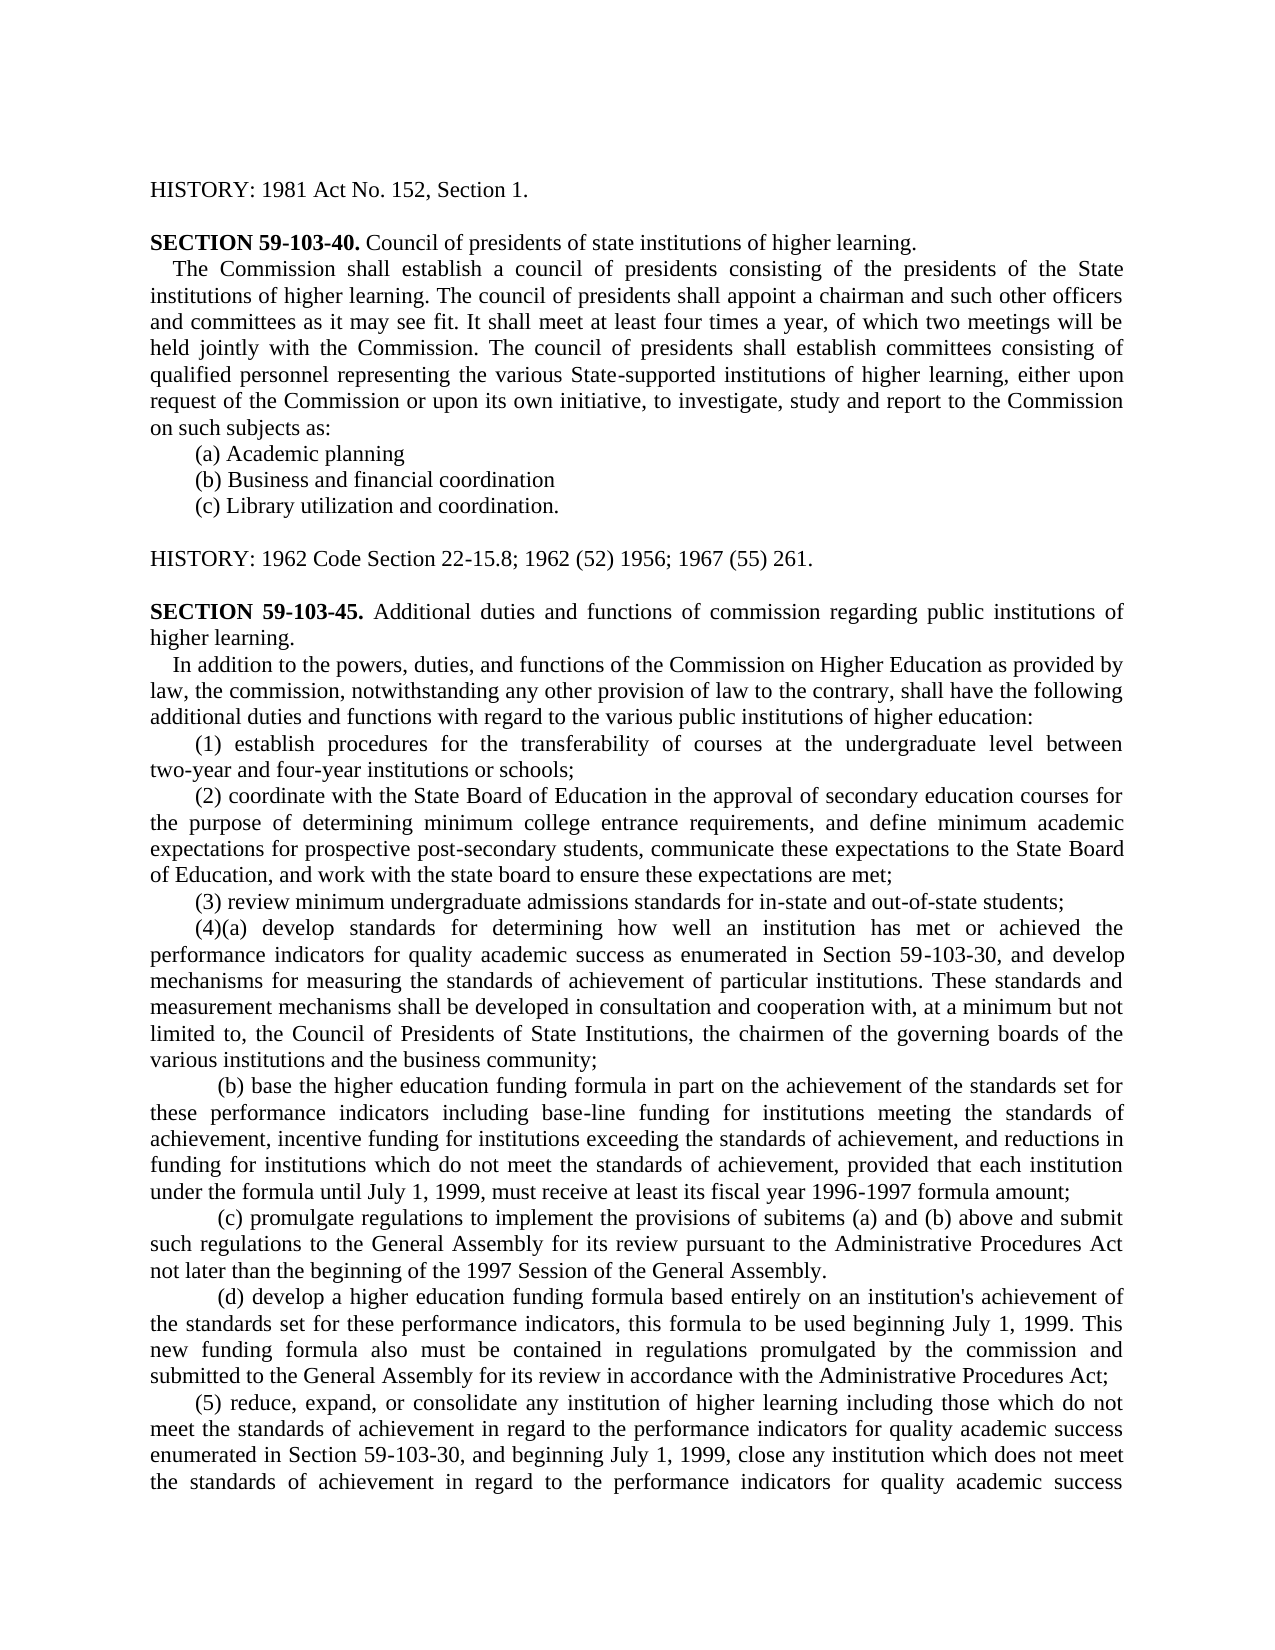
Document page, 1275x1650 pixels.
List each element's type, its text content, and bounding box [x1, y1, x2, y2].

text SECTION 59-103-45. Additional duties and functions of commission regarding public institutions of higher learning. [150, 598, 1125, 651]
text (4)(a) develop standards for determining how well an institution has met or achieved the performance indicators for quality academic success as enumerated in Section 59-103-30, and develop mechanisms for measuring the standards of achievement of particular institutions. These standards and measurement mechanisms shall be developed in consultation and cooperation with, at a minimum but not limited to, the Council of Presidents of State Institutions, the chairmen of the governing boards of the various institutions and the business community; [150, 914, 1125, 1072]
text In addition to the powers, duties, and functions of the Commission on Higher Education as provided by law, the commission, notwithstanding any other provision of law to the contrary, shall have the following additional duties and functions with regard to the various public institutions of higher education: [150, 651, 1125, 730]
text The Commission shall establish a council of presidents consisting of the presidents of the State institutions of higher learning. The council of presidents shall appoint a chairman and such other officers and committees as it may see fit. It shall meet at least four times a year, of which two meetings will be held jointly with the Commission. The council of presidents shall establish committees consisting of qualified personnel representing the various State-supported institutions of higher learning, either upon request of the Commission or upon its own initiative, to investigate, study and report to the Commission on such subjects as: [150, 255, 1125, 440]
text (3) review minimum undergraduate admissions standards for in-state and out-of-state students; [150, 888, 1125, 914]
text (2) coordinate with the State Board of Education in the approval of secondary education courses for the purpose of determining minimum college entrance requirements, and define minimum academic expectations for prospective post-secondary students, communicate these expectations to the State Board of Education, and work with the state board to ensure these expectations are met; [150, 782, 1125, 888]
text (b) base the higher education funding formula in part on the achievement of the standards set for these performance indicators including base-line funding for institutions meeting the standards of achievement, incentive funding for institutions exceeding the standards of achievement, and reductions in funding for institutions which do not meet the standards of achievement, provided that each institution under the formula until July 1, 1999, must receive at least its fiscal year 1996-1997 formula amount; [150, 1072, 1125, 1204]
text HISTORY: 1962 Code Section 22-15.8; 1962 (52) 1956; 1967 (55) 261. [150, 545, 1125, 572]
text (c) promulgate regulations to implement the provisions of subitems (a) and (b) above and submit such regulations to the General Assembly for its review pursuant to the Administrative Procedures Act not later than the beginning of the 1997 Session of the General Assembly. [150, 1204, 1125, 1283]
text HISTORY: 1981 Act No. 152, Section 1. [150, 176, 1125, 203]
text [150, 1389, 1125, 1494]
text (a) Academic planning [150, 440, 1125, 466]
text (b) Business and financial coordination [150, 466, 1125, 493]
text (c) Library utilization and coordination. [150, 493, 1125, 519]
text (1) establish procedures for the transferability of courses at the undergraduate level between two-year and four-year institutions or schools; [150, 730, 1125, 782]
text (d) develop a higher education funding formula based entirely on an institution's achievement of the standards set for these performance indicators, this formula to be used beginning July 1, 1999. This new funding formula also must be contained in regulations promulgated by the commission and submitted to the General Assembly for its review in accordance with the Administrative Procedures Act; [150, 1283, 1125, 1389]
text SECTION 59-103-40. Council of presidents of state institutions of higher learning. [150, 229, 1125, 255]
